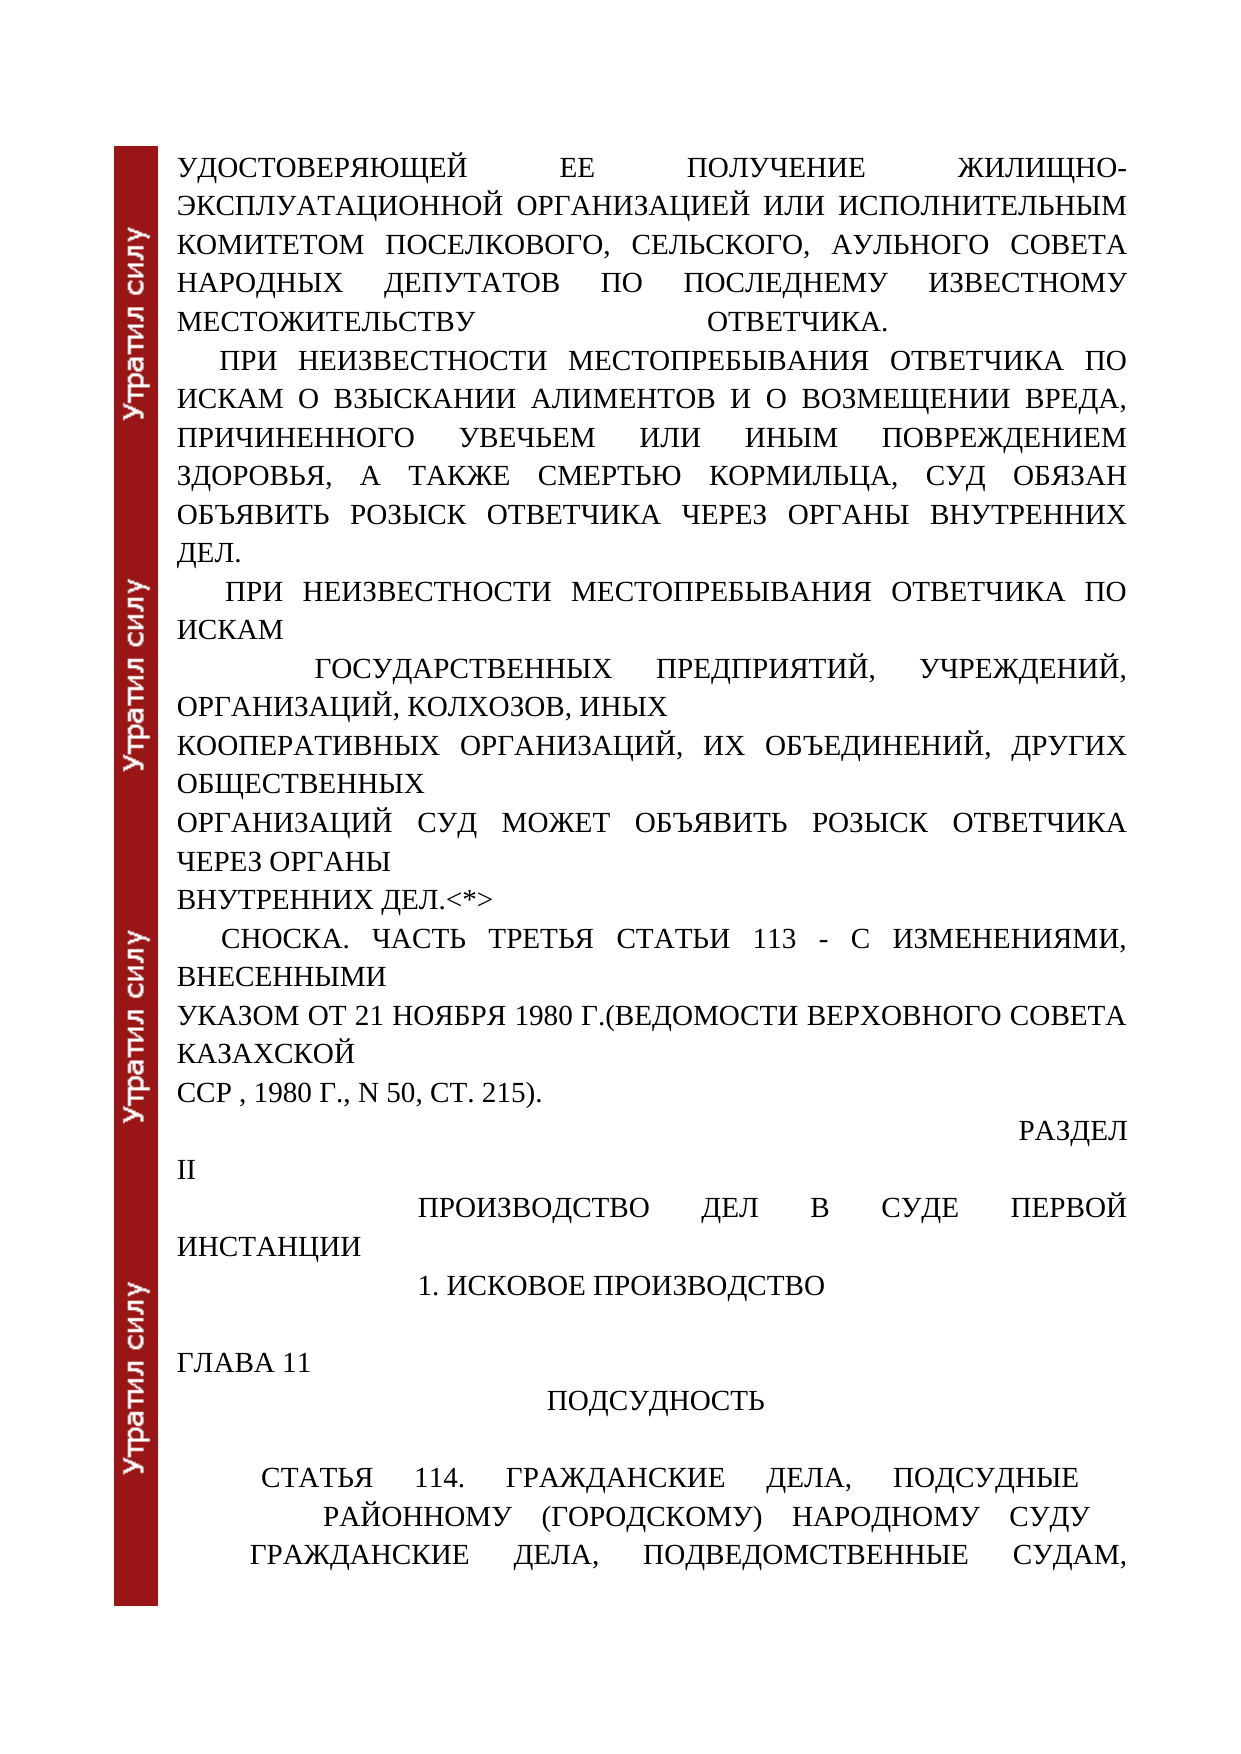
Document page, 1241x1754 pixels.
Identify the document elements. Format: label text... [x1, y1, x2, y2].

picture [114, 646, 158, 651]
picture [114, 1186, 158, 1191]
text КООПЕРАТИВНЫХ ОРГАНИЗАЦИЙ, ИХ ОБЪЕДИНЕНИЙ, ДРУГИХ ОБЩЕСТВЕННЫХ [112, 728, 1128, 800]
text СНОСКА. ЧАСТЬ ТРЕТЬЯ СТАТЬИ 113 - C ИЗМЕНЕНИЯМИ, ВНЕСЕННЫМИ [112, 921, 1128, 993]
text CCP , 1980 Г., N 50, СТ. 215). [112, 1075, 1128, 1108]
text 1. ИСКОВОЕ ПРОИЗВОДСТВО [112, 1268, 1128, 1301]
picture [114, 1263, 158, 1268]
picture [114, 1301, 158, 1306]
text ПРОИЗВОДСТВО ДЕЛ B СУДЕ ПЕРВОЙ ИНСТАНЦИИ [112, 1191, 1128, 1263]
text ПОДСУДНОСТЬ [112, 1383, 1128, 1455]
picture [114, 1108, 158, 1113]
picture [114, 993, 158, 998]
picture [114, 723, 158, 728]
picture [114, 146, 158, 150]
picture [114, 800, 158, 805]
picture [114, 916, 158, 921]
text ГЛАВА 11 [112, 1306, 1128, 1378]
text РАЗДЕЛ II [112, 1113, 1128, 1186]
picture [114, 1070, 158, 1075]
picture [114, 1571, 158, 1606]
picture [114, 1455, 158, 1460]
text ВНУТРЕННИХ ДЕЛ.<*> [112, 882, 1128, 916]
text УКАЗОМ OT 21 НОЯБРЯ 1980 Г.(ВЕДОМОСТИ ВЕРХОВНОГО COBETA КАЗАХСКОЙ [112, 998, 1128, 1070]
text ОРГАНИЗАЦИЙ СУД МОЖЕТ ОБЪЯВИТЬ РОЗЫСК ОТВЕТЧИКА ЧЕРЕЗ ОРГАНЫ [112, 805, 1128, 877]
picture [114, 877, 158, 882]
picture [114, 1378, 158, 1383]
text ГОСУДАРСТВЕННЫХ ПРЕДПРИЯТИЙ, УЧРЕЖДЕНИЙ, ОРГАНИЗАЦИЙ, КОЛХОЗОВ, ИНЫХ [112, 651, 1128, 723]
